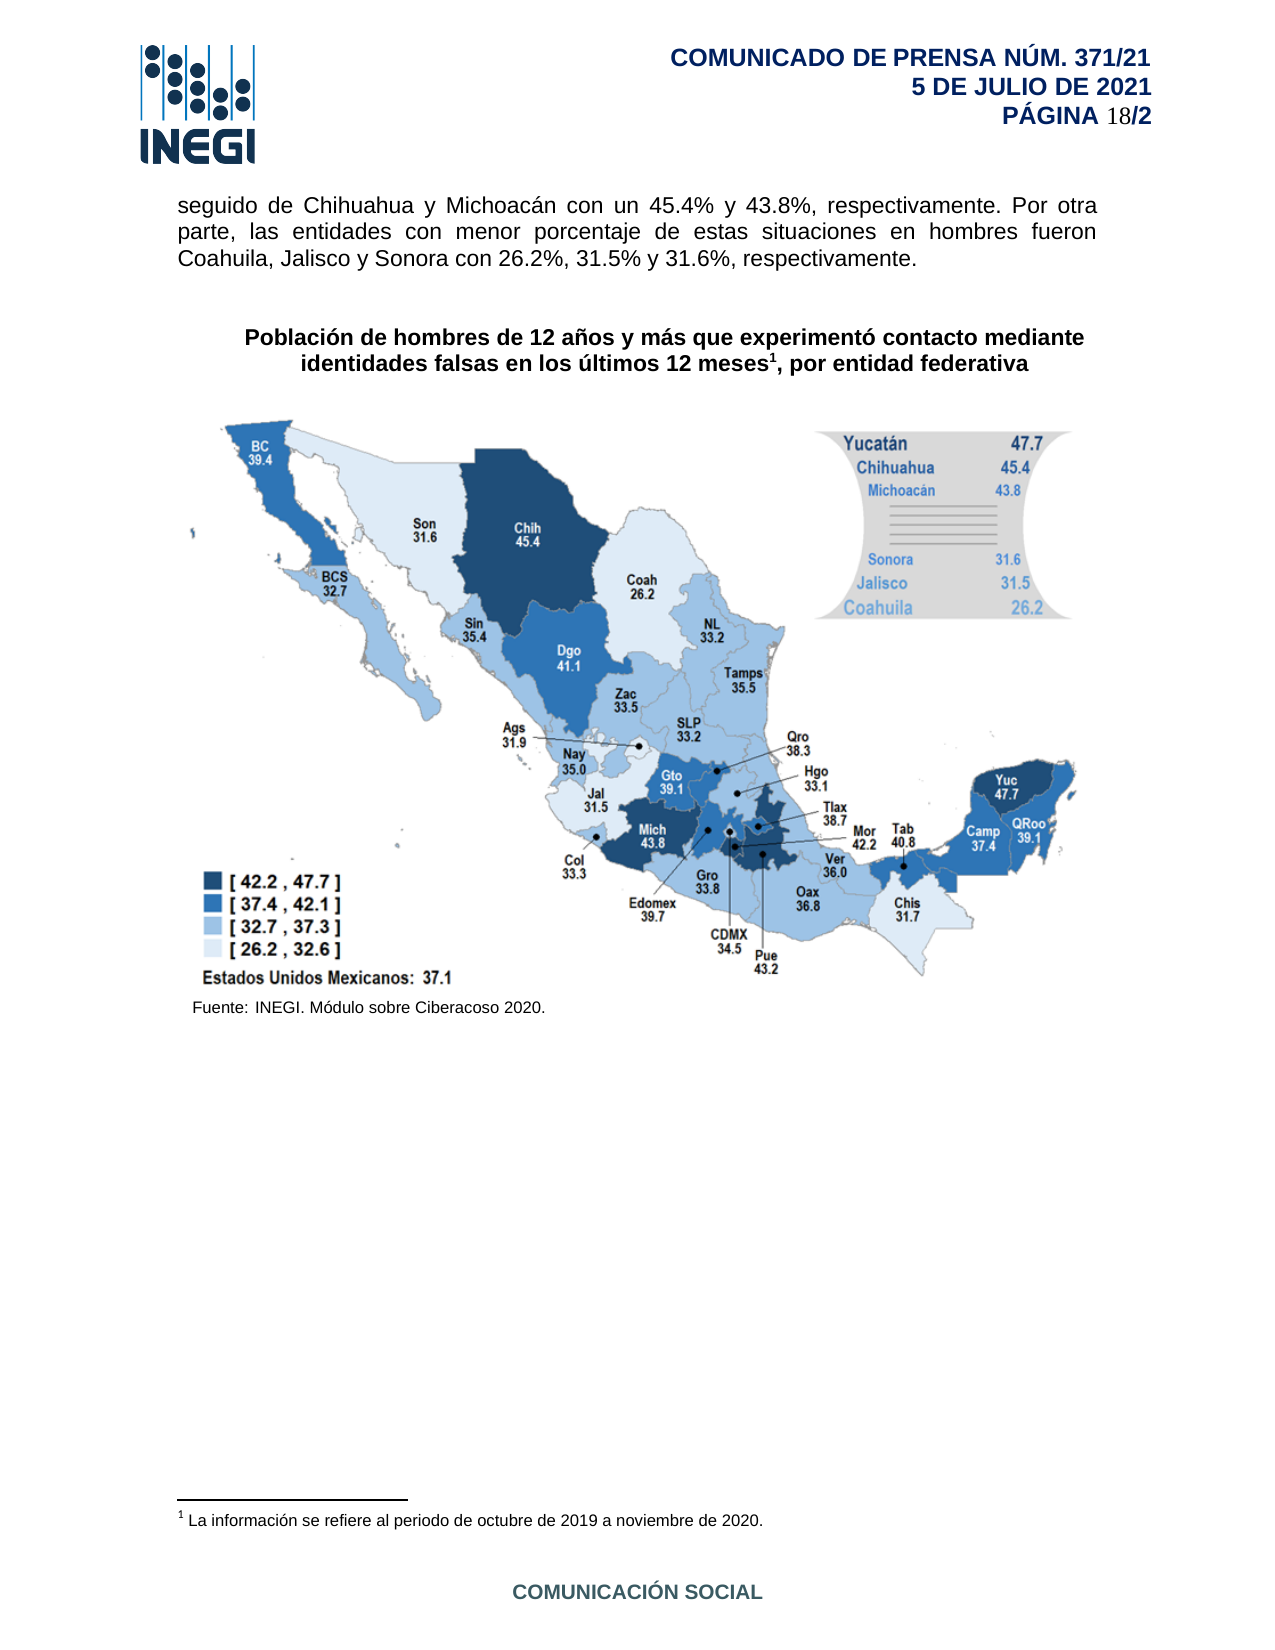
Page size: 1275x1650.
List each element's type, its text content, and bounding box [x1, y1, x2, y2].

text Fuente: INEGI. Módulo sobre Ciberacoso 2020. [192, 998, 1009, 1017]
picture [140, 45, 255, 164]
text Población de hombres de 12 años y más que experimentó contacto mediante [177, 324, 1152, 350]
picture [177, 405, 1098, 998]
text identidades falsas en los últimos 12 meses, por entidad federativa [177, 350, 1152, 376]
